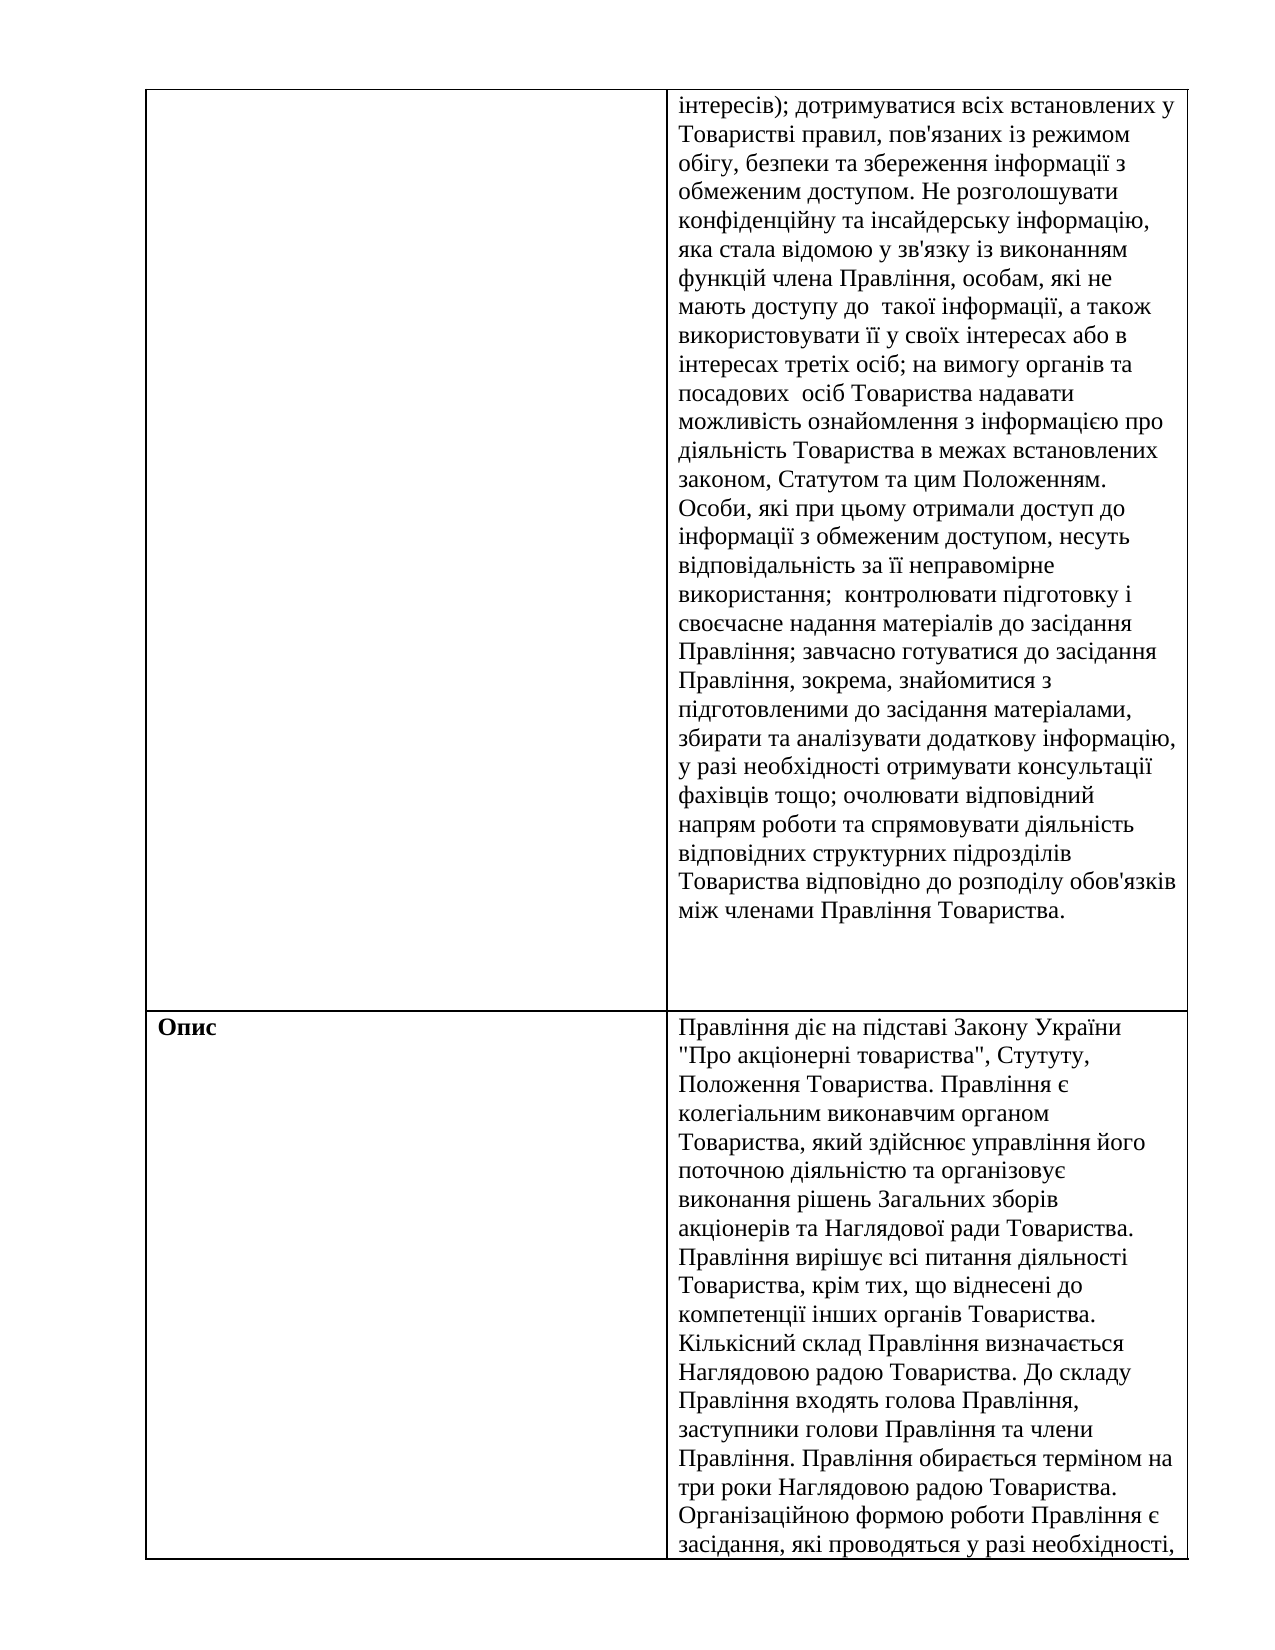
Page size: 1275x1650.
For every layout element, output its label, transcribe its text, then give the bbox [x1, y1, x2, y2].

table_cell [668, 90, 1187, 1010]
table_cell Опис [147, 1012, 666, 1558]
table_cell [668, 1012, 1187, 1558]
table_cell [147, 90, 666, 1010]
